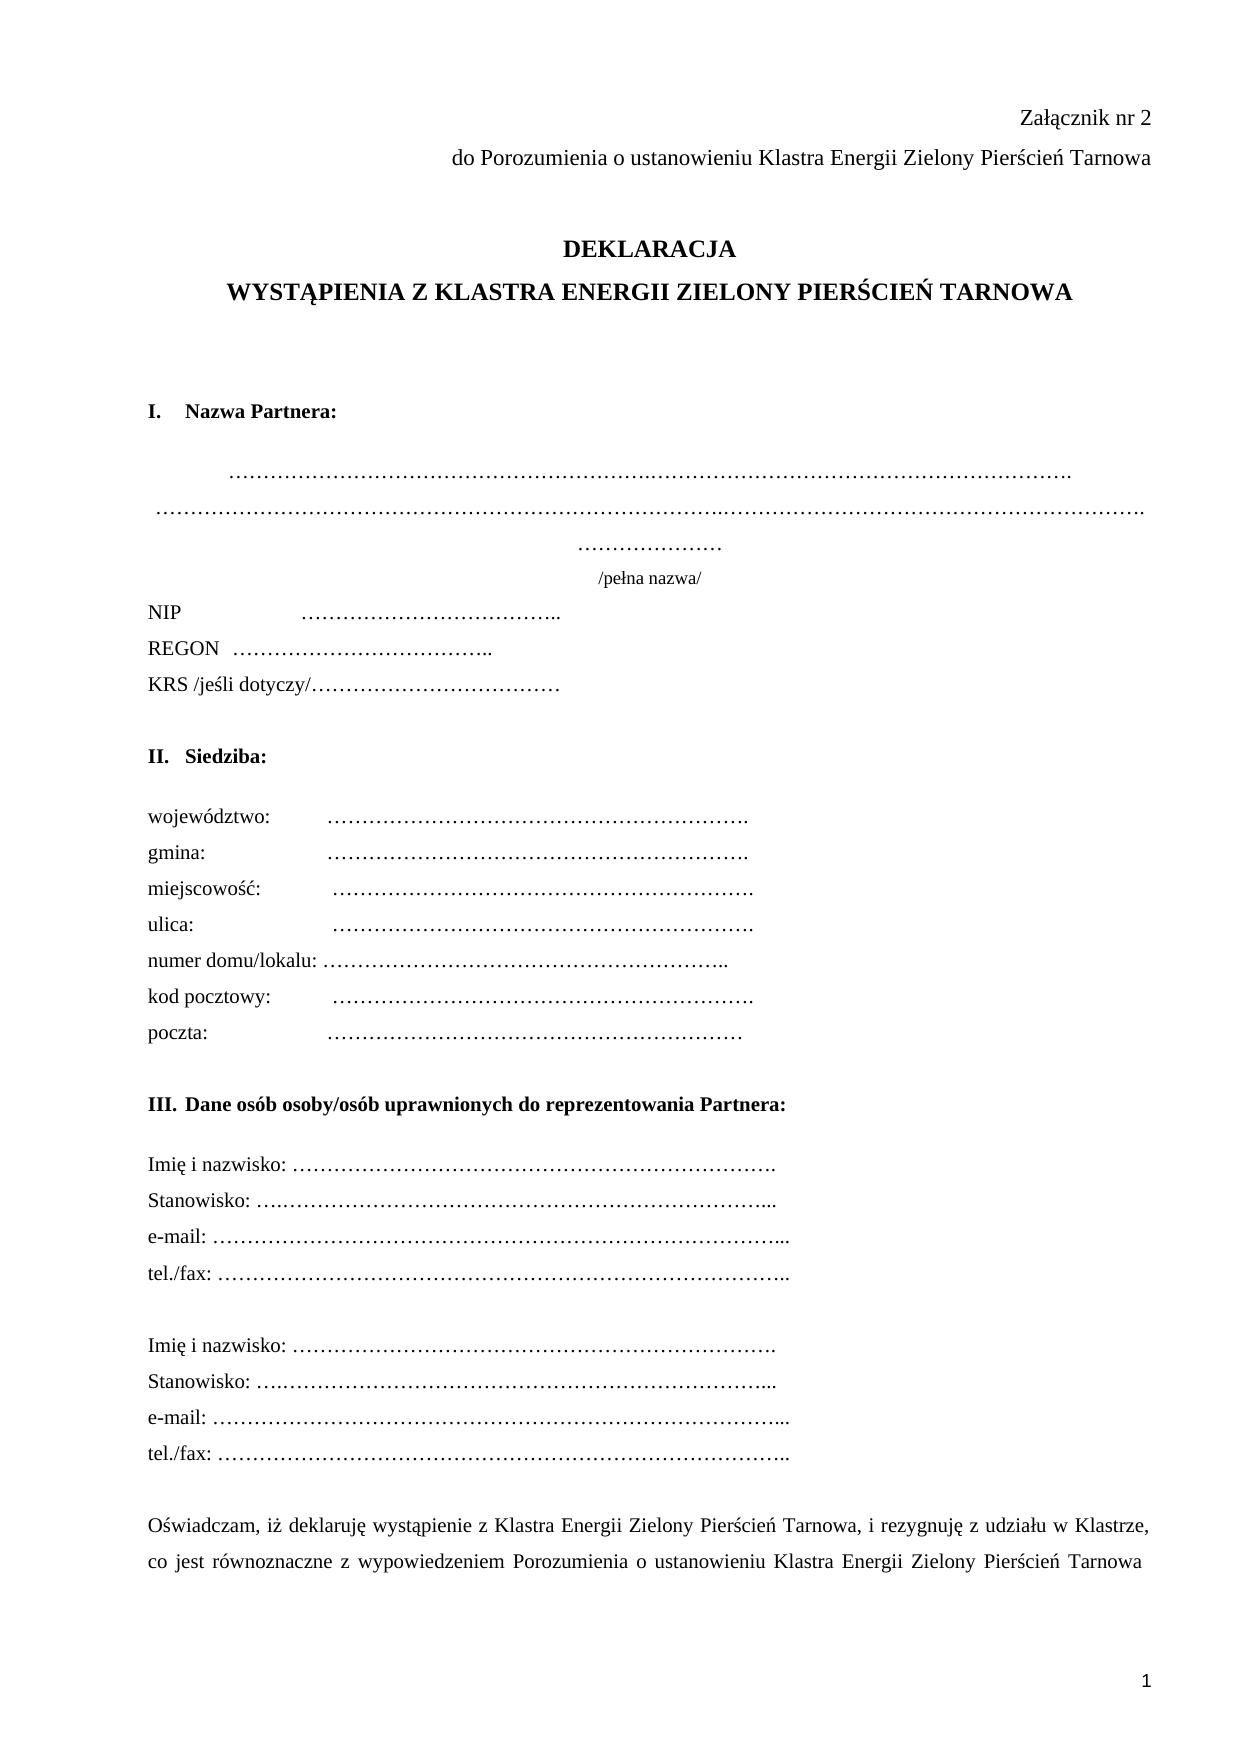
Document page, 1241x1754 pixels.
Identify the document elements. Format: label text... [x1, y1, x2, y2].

text ulica: ……………………………………………………. [148, 912, 1152, 936]
text e-mail: ………………………………………………………………………... [148, 1224, 1152, 1248]
text województwo: ……………………………………………………. [148, 804, 1152, 828]
text KRS /jeśli dotyczy/……………………………… [148, 672, 1152, 696]
text …………………………………………………….…………………………………………………….……………………………………………………………………….…………………………………………………….………………… [148, 459, 1152, 555]
list Nazwa Partnera: [148, 399, 1152, 423]
text WYSTĄPIENIA Z KLASTRA ENERGII ZIELONY PIERŚCIEŃ TARNOWA [148, 277, 1152, 306]
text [148, 1513, 1152, 1573]
text numer domu/lokalu: ………………………………………………….. [148, 948, 1152, 972]
text kod pocztowy: ……………………………………………………. [148, 984, 1152, 1008]
text NIP ……………………………….. [148, 599, 1152, 624]
list Siedziba: [148, 744, 1152, 768]
text REGON ……………………………….. [148, 636, 1152, 660]
text tel./fax: ……………………………………………………………………….. [148, 1260, 1152, 1284]
text do Porozumienia o ustanowieniu Klastra Energii Zielony Pierścień Tarnowa [148, 144, 1152, 170]
text DEKLARACJA [148, 234, 1152, 262]
text e-mail: ………………………………………………………………………... [148, 1404, 1152, 1429]
text poczta: …………………………………………………… [148, 1020, 1152, 1044]
text Stanowisko: ….……………………………………………………………... [148, 1368, 1152, 1393]
text gmina: ……………………………………………………. [148, 840, 1152, 864]
text Imię i nazwisko: ……………………………………………………………. [148, 1332, 1152, 1357]
text Załącznik nr 2 [148, 104, 1152, 131]
list Dane osób osoby/osób uprawnionych do reprezentowania Partnera: [148, 1092, 1152, 1116]
text Imię i nazwisko: ……………………………………………………………. [148, 1152, 1152, 1176]
text miejscowość: ……………………………………………………. [148, 876, 1152, 900]
text Stanowisko: ….……………………………………………………………... [148, 1188, 1152, 1212]
text tel./fax: ……………………………………………………………………….. [148, 1441, 1152, 1465]
text /pełna nazwa/ [148, 567, 1152, 589]
